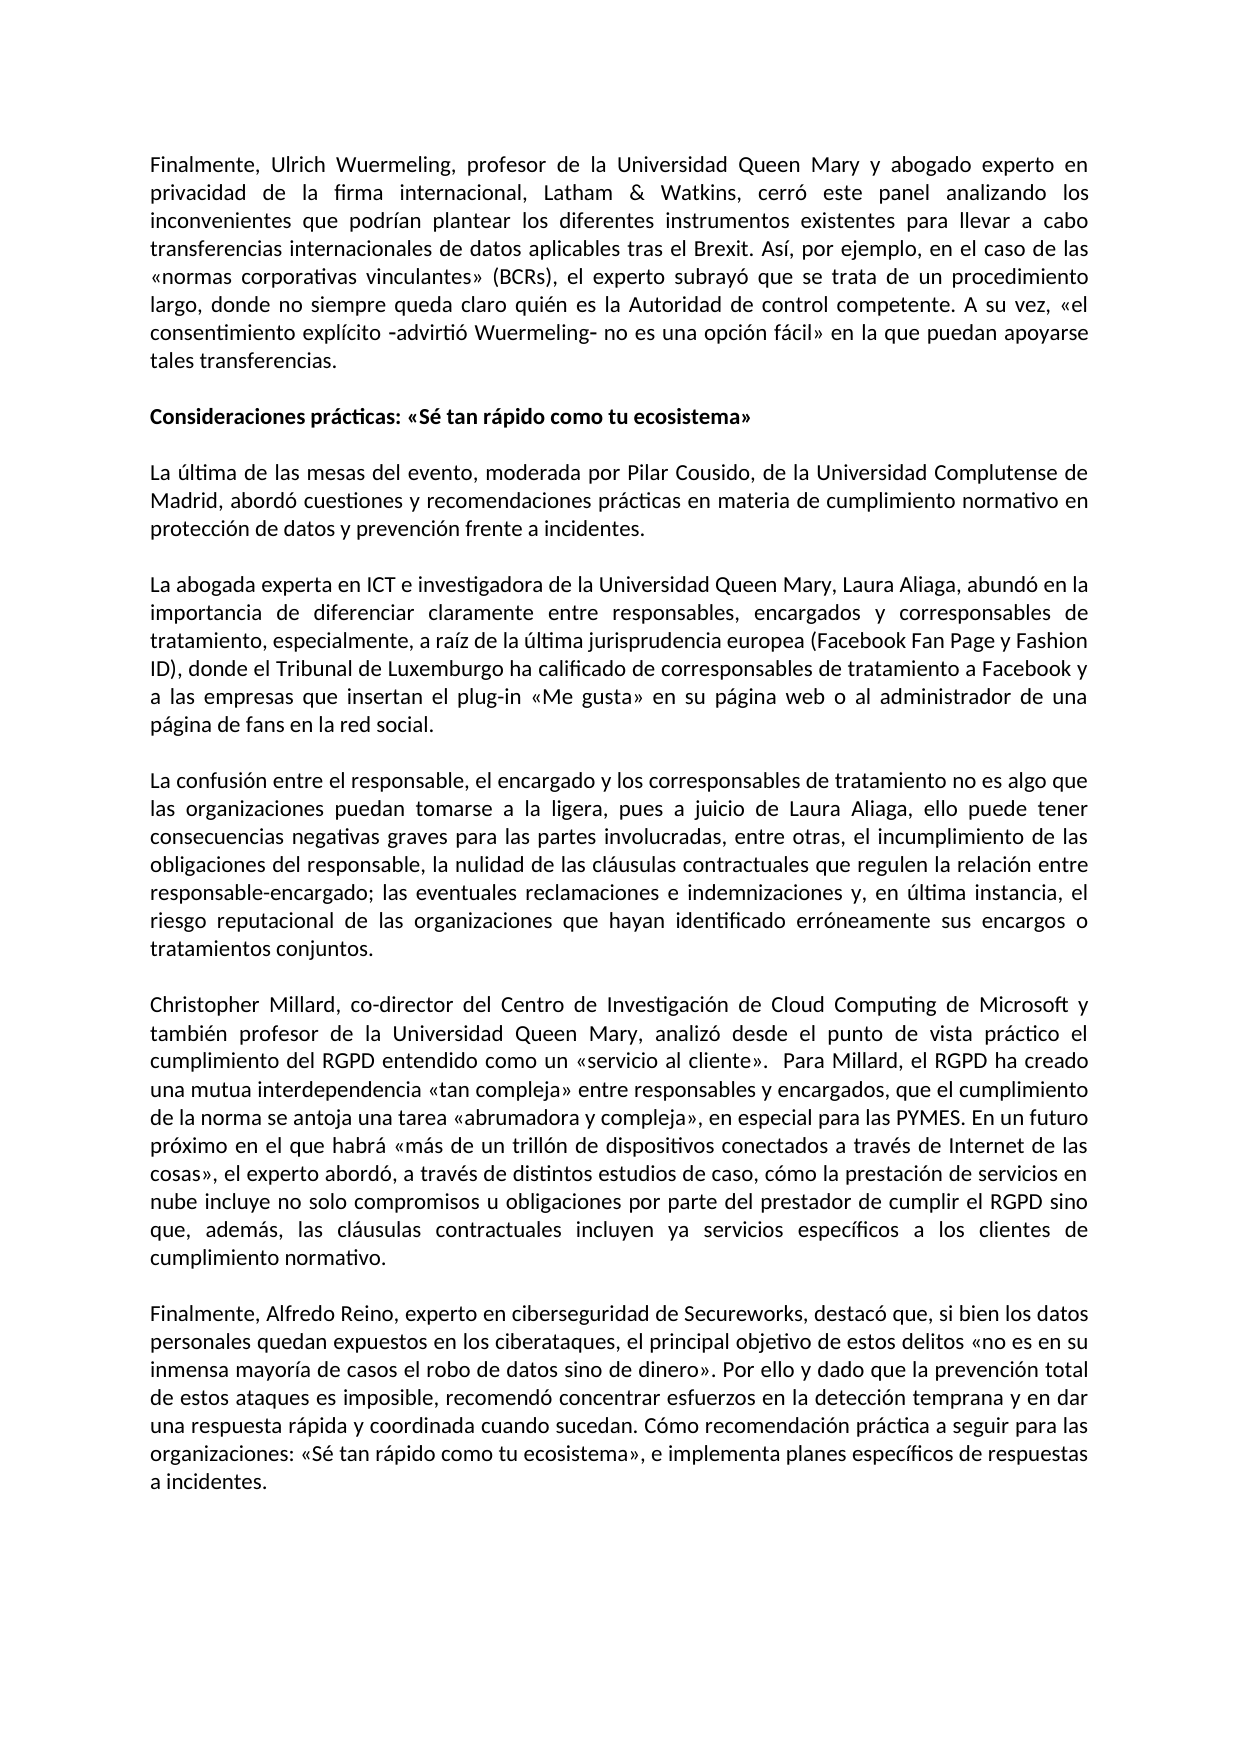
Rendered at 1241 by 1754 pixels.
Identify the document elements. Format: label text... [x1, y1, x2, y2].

text La abogada experta en ICT e investigadora de la Universidad Queen Mary, Laura Aliaga, abundó en la importancia de diferenciar claramente entre responsables, encargados y corresponsables de tratamiento, especialmente, a raíz de la última jurisprudencia europea (Facebook Fan Page y Fashion ID), donde el Tribunal de Luxemburgo ha calificado de corresponsables de tratamiento a Facebook y a las empresas que insertan el plug-in «Me gusta» en su página web o al administrador de una página de fans en la red social. [150, 570, 1090, 738]
text Finalmente, Ulrich Wuermeling, profesor de la Universidad Queen Mary y abogado experto en privacidad de la firma internacional, Latham & Watkins, cerró este panel analizando los inconvenientes que podrían plantear los diferentes instrumentos existentes para llevar a cabo transferencias internacionales de datos aplicables tras el Brexit. Así, por ejemplo, en el caso de las «normas corporativas vinculantes» (BCRs), el experto subrayó que se trata de un procedimiento largo, donde no siempre queda claro quién es la Autoridad de control competente. A su vez, «el consentimiento explícito advirtió Wuermeling no es una opción fácil» en la que puedan apoyarse tales transferencias. [150, 150, 1090, 374]
text La última de las mesas del evento, moderada por Pilar Cousido, de la Universidad Complutense de Madrid, abordó cuestiones y recomendaciones prácticas en materia de cumplimiento normativo en protección de datos y prevención frente a incidentes. [150, 458, 1090, 542]
text La confusión entre el responsable, el encargado y los corresponsables de tratamiento no es algo que las organizaciones puedan tomarse a la ligera, pues a juicio de Laura Aliaga, ello puede tener consecuencias negativas graves para las partes involucradas, entre otras, el incumplimiento de las obligaciones del responsable, la nulidad de las cláusulas contractuales que regulen la relación entre responsable-encargado; las eventuales reclamaciones e indemnizaciones y, en última instancia, el riesgo reputacional de las organizaciones que hayan identificado erróneamente sus encargos o tratamientos conjuntos. [150, 766, 1090, 963]
text Consideraciones prácticas: «Sé tan rápido como tu ecosistema» [150, 402, 1090, 430]
text Christopher Millard, co-director del Centro de Investigación de Cloud Computing de Microsoft y también profesor de la Universidad Queen Mary, analizó desde el punto de vista práctico el cumplimiento del RGPD entendido como un «servicio al cliente». Para Millard, el RGPD ha creado una mutua interdependencia «tan compleja» entre responsables y encargados, que el cumplimiento de la norma se antoja una tarea «abrumadora y compleja», en especial para las PYMES. En un futuro próximo en el que habrá «más de un trillón de dispositivos conectados a través de Internet de las cosas», el experto abordó, a través de distintos estudios de caso, cómo la prestación de servicios en nube incluye no solo compromisos u obligaciones por parte del prestador de cumplir el RGPD sino que, además, las cláusulas contractuales incluyen ya servicios específicos a los clientes de cumplimiento normativo. [150, 991, 1090, 1271]
text Finalmente, Alfredo Reino, experto en ciberseguridad de Secureworks, destacó que, si bien los datos personales quedan expuestos en los ciberataques, el principal objetivo de estos delitos «no es en su inmensa mayoría de casos el robo de datos sino de dinero». Por ello y dado que la prevención total de estos ataques es imposible, recomendó concentrar esfuerzos en la detección temprana y en dar una respuesta rápida y coordinada cuando sucedan. Cómo recomendación práctica a seguir para las organizaciones: «Sé tan rápido como tu ecosistema», e implementa planes específicos de respuestas a incidentes. [150, 1299, 1090, 1495]
